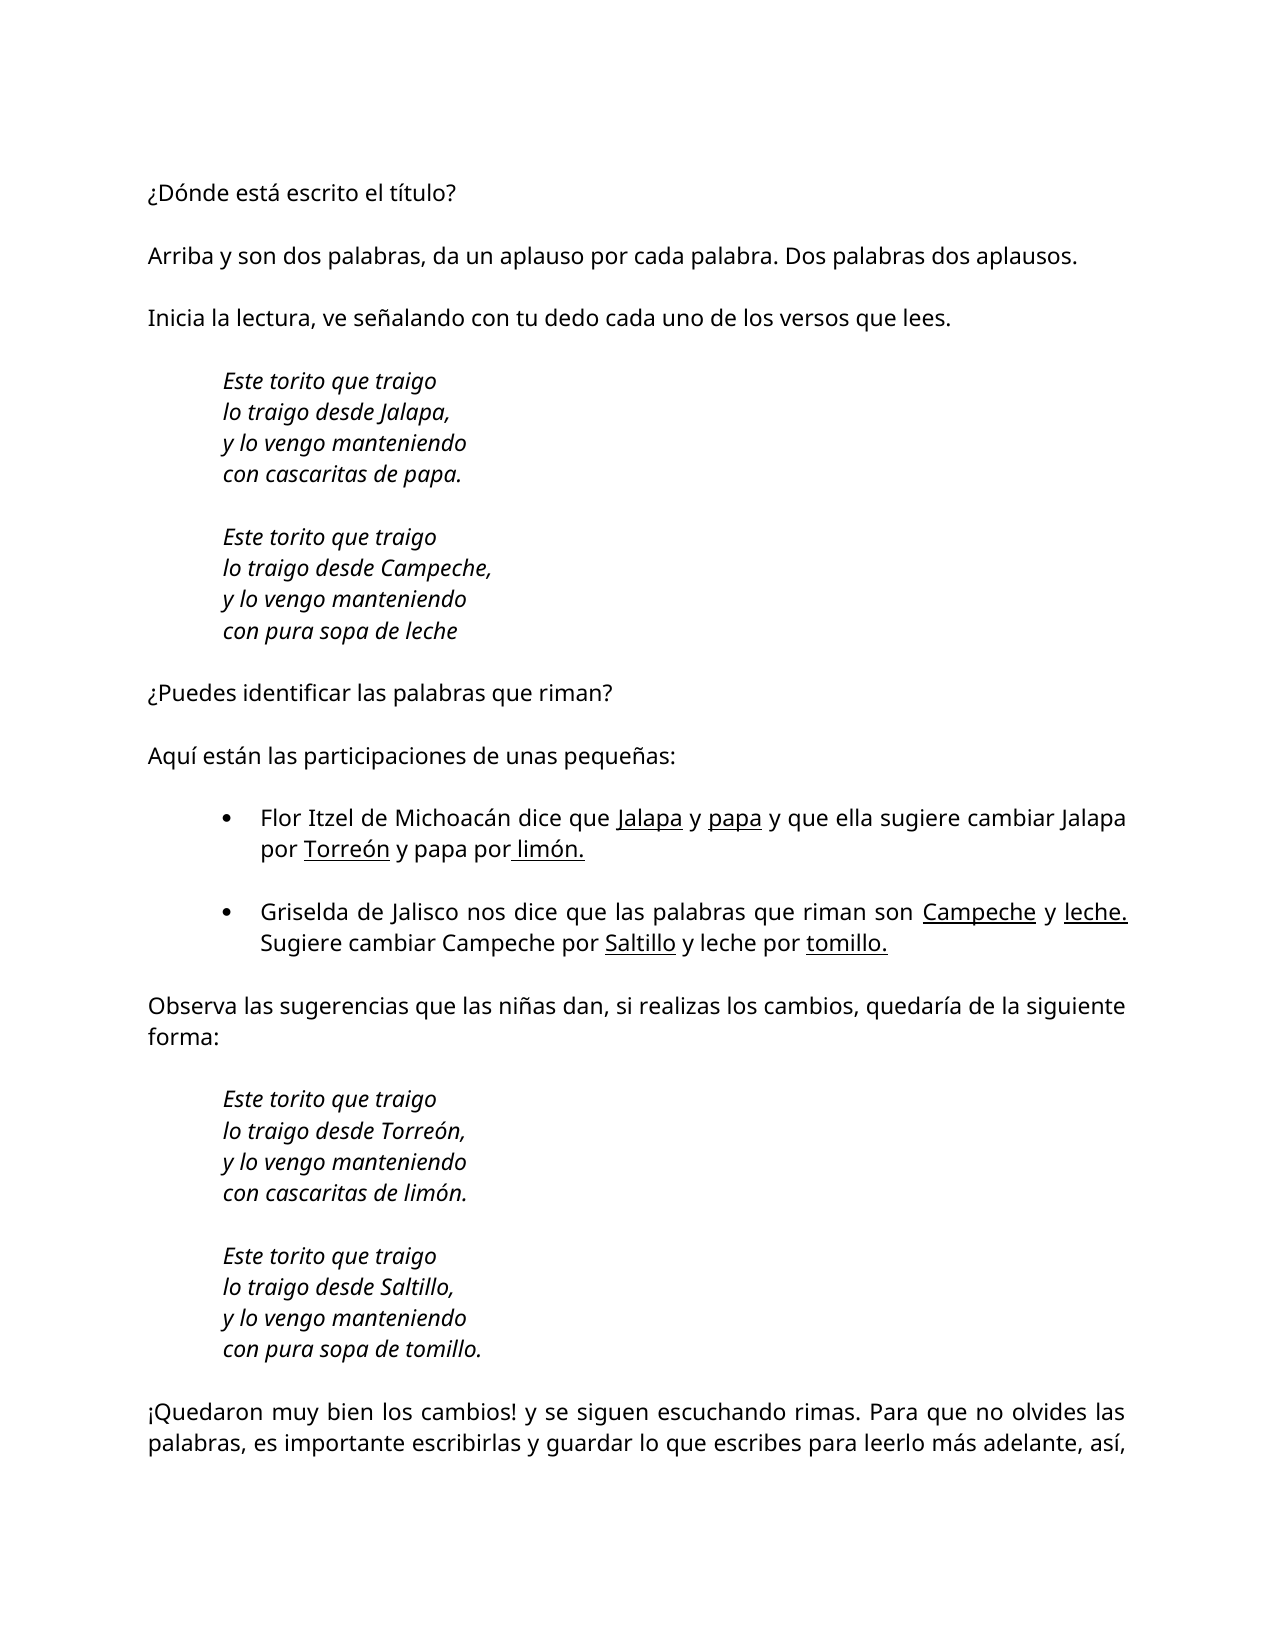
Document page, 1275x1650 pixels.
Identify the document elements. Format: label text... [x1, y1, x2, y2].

text Inicia la lectura, ve señalando con tu dedo cada uno de los versos que lees. [148, 302, 1127, 333]
text con cascaritas de limón. [223, 1177, 1127, 1208]
text Este torito que traigo [223, 1083, 1127, 1115]
text ¿Puedes identificar las palabras que riman? [148, 677, 1127, 708]
text lo traigo desde Saltillo, [223, 1271, 1127, 1302]
text Este torito que traigo [223, 521, 1127, 552]
text y lo vengo manteniendo [223, 1146, 1127, 1177]
text y lo vengo manteniendo [223, 1302, 1127, 1333]
text lo traigo desde Torreón, [223, 1115, 1127, 1146]
text lo traigo desde Jalapa, [223, 396, 1127, 427]
text Aquí están las participaciones de unas pequeñas: [148, 740, 1127, 771]
text Este torito que traigo [223, 365, 1127, 396]
text con pura sopa de tomillo. [223, 1333, 1127, 1365]
text con pura sopa de leche [223, 615, 1127, 646]
text ¿Dónde está escrito el título? [148, 177, 1127, 208]
text Arriba y son dos palabras, da un aplauso por cada palabra. Dos palabras dos aplausos. [148, 240, 1127, 271]
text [148, 1396, 1127, 1458]
text con cascaritas de papa. [223, 458, 1127, 490]
text Observa las sugerencias que las niñas dan, si realizas los cambios, quedaría de la siguiente forma: [148, 990, 1127, 1052]
text y lo vengo manteniendo [223, 427, 1127, 458]
text Este torito que traigo [223, 1240, 1127, 1271]
text lo traigo desde Campeche, [223, 552, 1127, 583]
list Griselda de Jalisco nos dice que las palabras que riman son Campeche y leche. Sugiere cambiar Campeche por Saltillo y leche por tomillo. [223, 896, 1127, 958]
list Flor Itzel de Michoacán dice que Jalapa y papa y que ella sugiere cambiar Jalapa por Torreón y papa por limón. [223, 802, 1127, 865]
text y lo vengo manteniendo [223, 583, 1127, 615]
